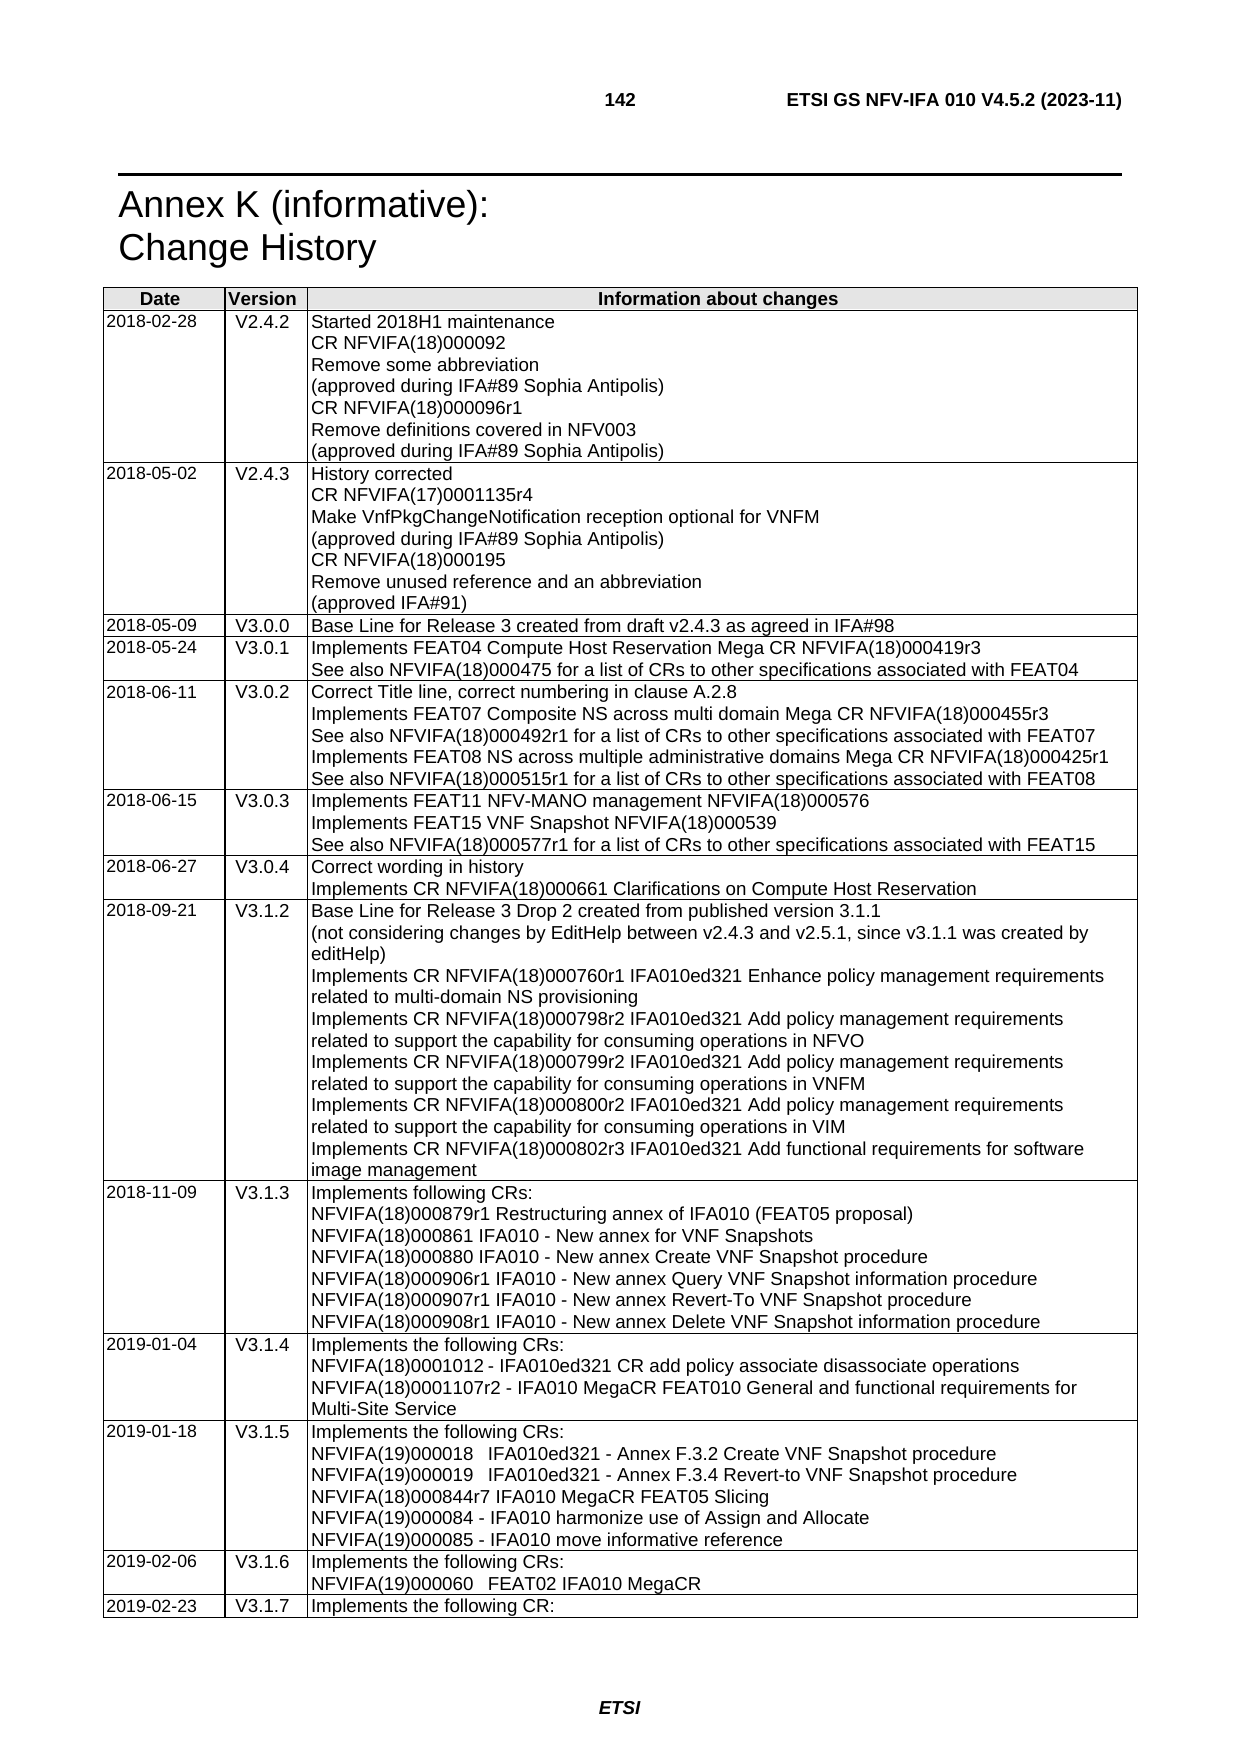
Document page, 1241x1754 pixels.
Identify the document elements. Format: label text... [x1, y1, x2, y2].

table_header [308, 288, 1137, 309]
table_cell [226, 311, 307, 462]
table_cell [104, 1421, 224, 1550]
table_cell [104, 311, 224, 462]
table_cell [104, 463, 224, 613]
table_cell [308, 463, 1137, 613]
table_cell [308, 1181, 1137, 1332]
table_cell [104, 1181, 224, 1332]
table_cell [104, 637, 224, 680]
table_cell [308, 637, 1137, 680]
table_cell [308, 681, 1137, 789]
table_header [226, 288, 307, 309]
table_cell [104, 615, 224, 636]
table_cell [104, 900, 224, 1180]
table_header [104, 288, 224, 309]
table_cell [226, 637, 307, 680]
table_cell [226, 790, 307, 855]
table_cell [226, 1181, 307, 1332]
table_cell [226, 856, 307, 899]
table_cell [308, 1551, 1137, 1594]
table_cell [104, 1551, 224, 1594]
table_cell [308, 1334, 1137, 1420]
subtitle Annex K (informative): Change History [118, 176, 1122, 268]
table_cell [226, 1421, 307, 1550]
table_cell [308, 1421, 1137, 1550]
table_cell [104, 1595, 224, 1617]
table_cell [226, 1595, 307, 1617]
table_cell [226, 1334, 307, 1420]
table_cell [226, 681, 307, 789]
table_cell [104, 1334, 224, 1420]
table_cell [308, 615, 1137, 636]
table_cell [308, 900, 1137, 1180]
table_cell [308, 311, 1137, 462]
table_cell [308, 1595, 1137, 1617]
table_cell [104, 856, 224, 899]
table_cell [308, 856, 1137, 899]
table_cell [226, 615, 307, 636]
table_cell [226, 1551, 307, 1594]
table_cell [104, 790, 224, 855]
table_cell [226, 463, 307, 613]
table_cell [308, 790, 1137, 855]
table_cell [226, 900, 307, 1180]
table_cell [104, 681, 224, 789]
